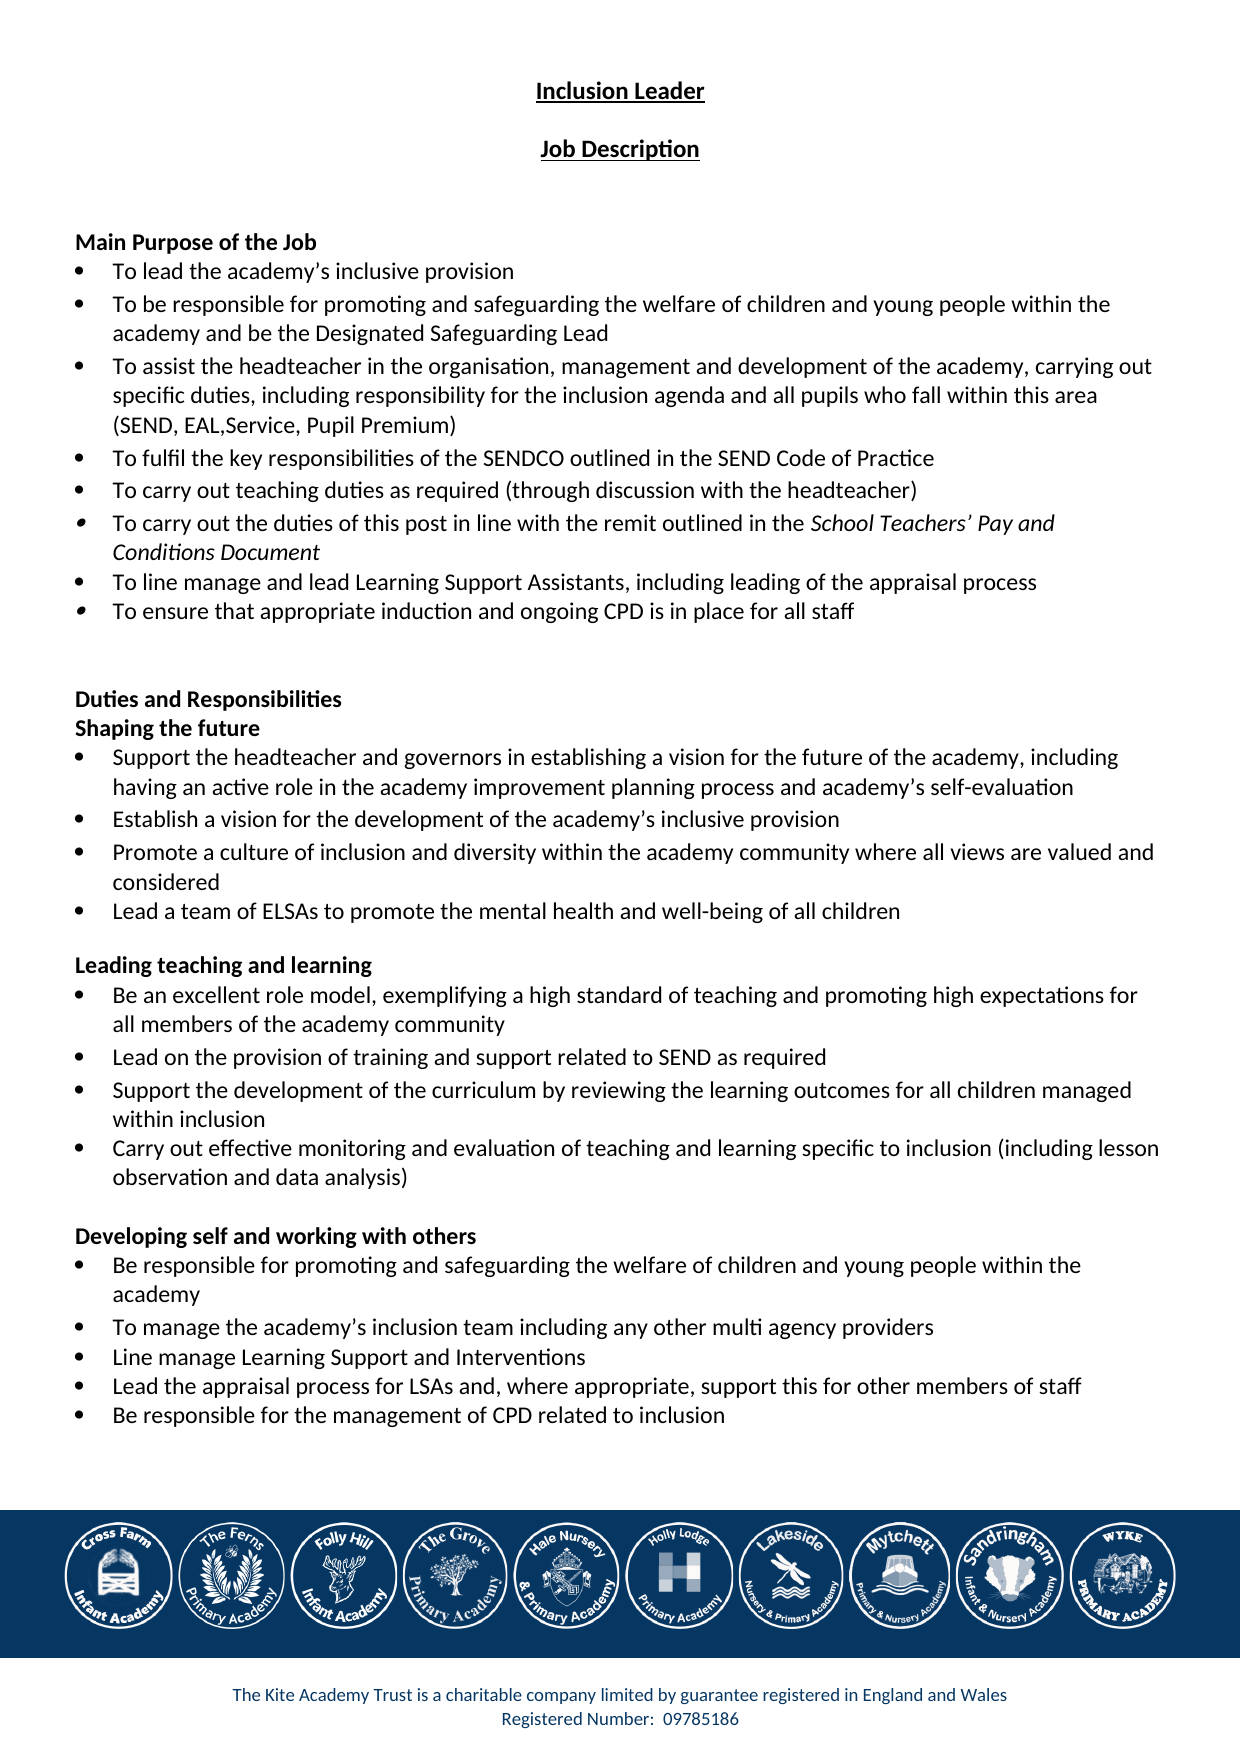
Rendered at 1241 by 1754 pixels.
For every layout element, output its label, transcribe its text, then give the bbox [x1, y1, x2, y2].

list To lead the academy’s inclusive provision [75, 256, 1165, 286]
picture [738, 1522, 844, 1629]
list To be responsible for promoting and safeguarding the welfare of children and young people within the academy and be the Designated Safeguarding Lead [75, 289, 1165, 348]
list Lead the appraisal process for LSAs and, where appropriate, support this for other members of staff [75, 1371, 1165, 1400]
text Duties and Responsibilities [75, 684, 1165, 713]
picture [1069, 1522, 1176, 1629]
list Lead a team of ELSAs to promote the mental health and well-being of all children [75, 896, 1165, 925]
list To line manage and lead Learning Support Assistants, including leading of the appraisal process [75, 567, 1165, 596]
list Establish a vision for the development of the academy’s inclusive provision [75, 804, 1165, 834]
text Leading teaching and learning [75, 951, 1165, 980]
picture [290, 1522, 398, 1629]
picture [625, 1522, 734, 1629]
picture [513, 1522, 620, 1629]
list Line manage Learning Support and Interventions [75, 1342, 1165, 1371]
list Be responsible for the management of CPD related to inclusion [75, 1400, 1165, 1429]
picture [955, 1522, 1064, 1629]
list Be responsible for promoting and safeguarding the welfare of children and young people within the academy [75, 1250, 1165, 1309]
list Promote a culture of inclusion and diversity within the academy community where all views are valued and considered [75, 837, 1165, 896]
picture [178, 1522, 285, 1629]
list Support the development of the curriculum by reviewing the learning outcomes for all children managed within inclusion [75, 1075, 1165, 1133]
list To carry out teaching duties as required (through discussion with the headteacher) [75, 475, 1165, 505]
list To manage the academy’s inclusion team including any other multi agency providers [75, 1312, 1165, 1342]
picture [849, 1522, 950, 1629]
text Main Purpose of the Job [75, 227, 1165, 256]
text Shaping the future [75, 713, 1165, 742]
text Job Description [75, 133, 1165, 164]
picture [402, 1522, 508, 1629]
text Inclusion Leader [75, 75, 1165, 106]
list To fulfil the key responsibilities of the SENDCO outlined in the SEND Code of Practice [75, 443, 1165, 472]
list Support the headteacher and governors in establishing a vision for the future of the academy, including having an active role in the academy improvement planning process and academy’s self-evaluation [75, 742, 1165, 801]
picture [64, 1522, 173, 1629]
text Developing self and working with others [75, 1221, 1165, 1250]
list To carry out the duties of this post in line with the remit outlined in the School Teachers’ Pay and Conditions Document [75, 508, 1165, 567]
list Lead on the provision of training and support related to SEND as required [75, 1042, 1165, 1071]
list To assist the headteacher in the organisation, management and development of the academy, carrying out specific duties, including responsibility for the inclusion agenda and all pupils who fall within this area (SEND, EAL,Service, Pupil Premium) [75, 351, 1165, 439]
list To ensure that appropriate induction and ongoing CPD is in place for all staff [75, 596, 1165, 625]
list Carry out effective monitoring and evaluation of teaching and learning specific to inclusion (including lesson observation and data analysis) [75, 1133, 1165, 1192]
list Be an excellent role model, exemplifying a high standard of teaching and promoting high expectations for all members of the academy community [75, 980, 1165, 1038]
